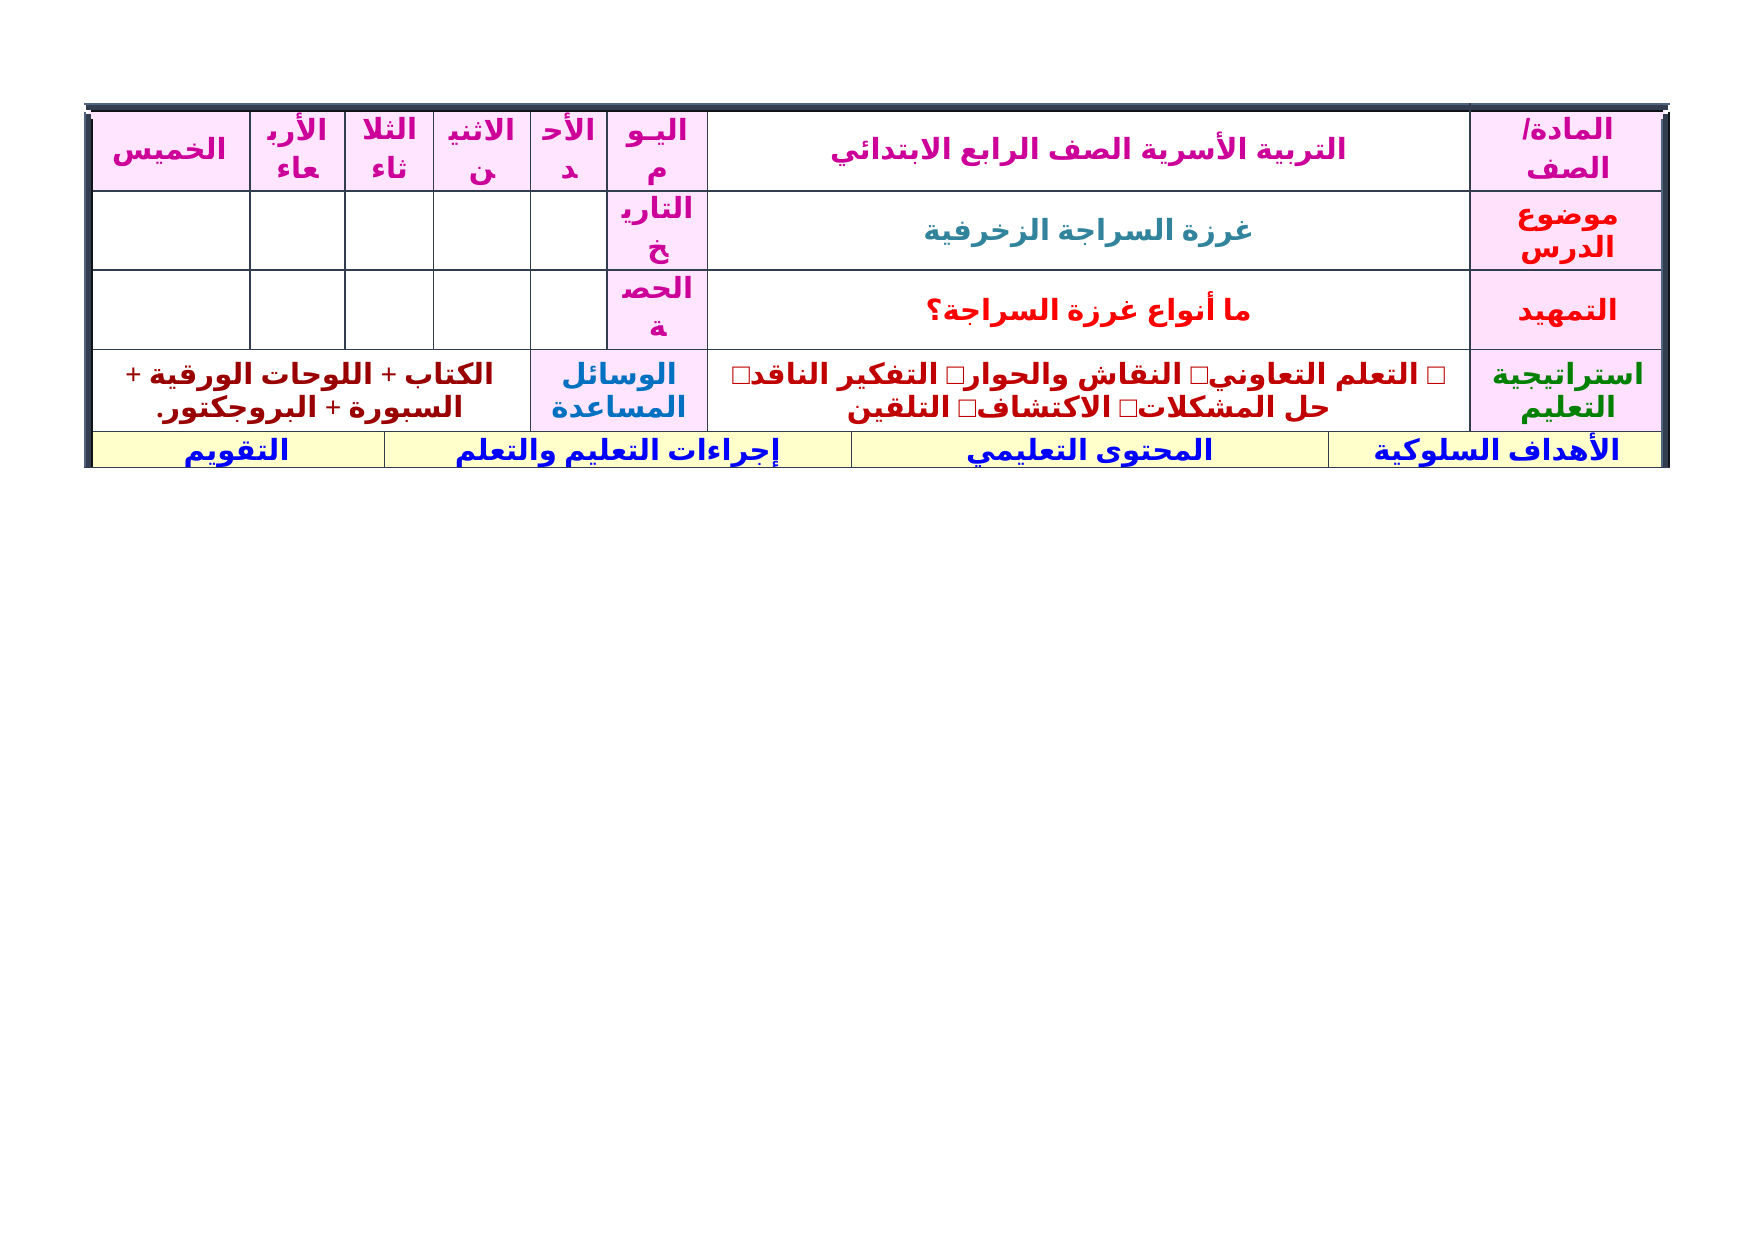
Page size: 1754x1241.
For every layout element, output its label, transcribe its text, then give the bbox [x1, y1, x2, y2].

table_cell الحصة [608, 271, 707, 349]
table_cell المحتوى التعليمي [852, 432, 1328, 467]
table_cell [251, 192, 344, 269]
table_cell الأهداف السلوكية [1329, 432, 1661, 467]
table_cell التمهيد [1471, 271, 1661, 349]
table_header الثلاثاء [346, 112, 433, 190]
table_header الاثنين [434, 112, 530, 190]
table_cell [93, 192, 249, 269]
table_cell □ التعلم التعاوني□ النقاش والحوار□ التفكير الناقد□ حل المشكلات□ الاكتشاف□ التلقين [708, 350, 1469, 431]
table_cell [346, 192, 433, 269]
table_cell الكتاب + اللوحات الورقية + السبورة + البروجكتور. [93, 350, 530, 431]
table_cell [434, 192, 530, 269]
table_cell الوسائل المساعدة [531, 350, 707, 431]
table_cell [434, 271, 530, 349]
table_cell [531, 192, 606, 269]
table_header التربية الأسرية الصف الرابع الابتدائي [708, 112, 1469, 190]
table_cell [93, 271, 249, 349]
table_cell [531, 271, 606, 349]
table_header الخميس [89, 110, 249, 190]
table_header الأحد [531, 112, 606, 190]
table_cell التاريخ [608, 192, 707, 269]
table_cell غرزة السراجة الزخرفية [708, 192, 1469, 269]
table_cell [251, 271, 344, 349]
table_cell إجراءات التعليم والتعلم [385, 432, 851, 467]
table_header المادة/الصف [1471, 110, 1665, 190]
table_cell استراتيجية التعليم [1471, 350, 1661, 431]
table_cell ما أنواع غرزة السراجة؟ [708, 271, 1469, 349]
table_cell موضوع الدرس [1471, 192, 1661, 269]
table_cell التقويم [93, 432, 384, 467]
table_cell [346, 271, 433, 349]
table_header اليـوم [608, 112, 707, 190]
table_header الأربعاء [251, 112, 344, 190]
